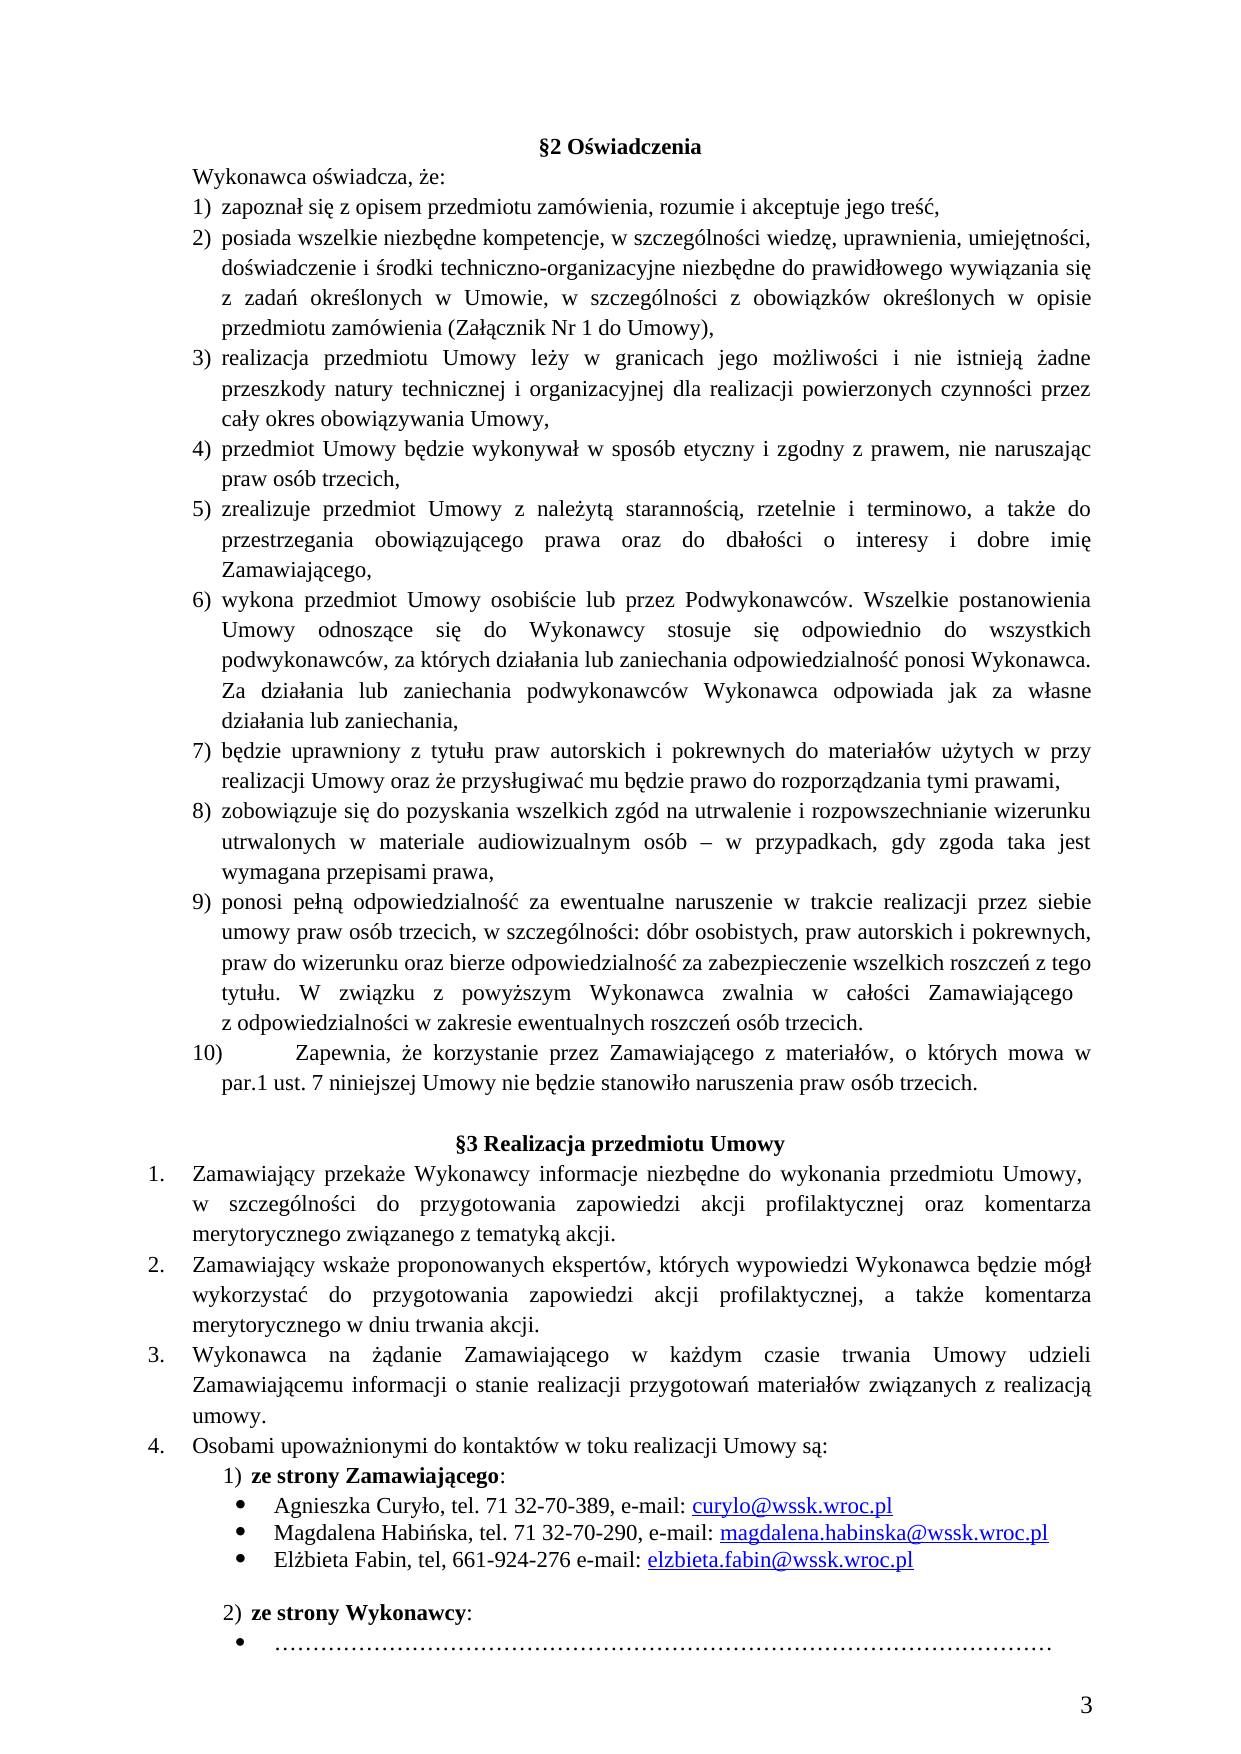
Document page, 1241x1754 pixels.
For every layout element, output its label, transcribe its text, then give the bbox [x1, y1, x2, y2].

list Zamawiający przekaże Wykonawcy informacje niezbędne do wykonania przedmiotu Umowy, w szczególności do przygotowania zapowiedzi akcji profilaktycznej oraz komentarza merytorycznego związanego z tematyką akcji. [148, 1160, 1093, 1247]
list ze strony Wykonawcy: [223, 1599, 1093, 1625]
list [236, 1629, 1093, 1656]
text §3 Realizacja przedmiotu Umowy [148, 1130, 1093, 1156]
list wykona przedmiot Umowy osobiście lub przez Podwykonawców. Wszelkie postanowienia Umowy odnoszące się do Wykonawcy stosuje się odpowiednio do wszystkich podwykonawców, za których działania lub zaniechania odpowiedzialność ponosi Wykonawca. Za działania lub zaniechania podwykonawców Wykonawca odpowiada jak za własne działania lub zaniechania, [192, 586, 1093, 733]
list Zapewnia, że korzystanie przez Zamawiającego z materiałów, o których mowa w par.1 ust. 7 niniejszej Umowy nie będzie stanowiło naruszenia praw osób trzecich. [192, 1039, 1093, 1096]
list ponosi pełną odpowiedzialność za ewentualne naruszenie w trakcie realizacji przez siebie umowy praw osób trzecich, w szczególności: dóbr osobistych, praw autorskich i pokrewnych, praw do wizerunku oraz bierze odpowiedzialność za zabezpieczenie wszelkich roszczeń z tego tytułu. W związku z powyższym Wykonawca zwalnia w całości Zamawiającego z odpowiedzialności w zakresie ewentualnych roszczeń osób trzecich. [192, 888, 1093, 1035]
list realizacja przedmiotu Umowy leży w granicach jego możliwości i nie istnieją żadne przeszkody natury technicznej i organizacyjnej dla realizacji powierzonych czynności przez cały okres obowiązywania Umowy, [192, 344, 1093, 431]
list posiada wszelkie niezbędne kompetencje, w szczególności wiedzę, uprawnienia, umiejętności, doświadczenie i środki techniczno-organizacyjne niezbędne do prawidłowego wywiązania się z zadań określonych w Umowie, w szczególności z obowiązków określonych w opisie przedmiotu zamówienia (Załącznik Nr 1 do Umowy), [192, 223, 1093, 341]
list Agnieszka Curyło, tel. 71 32-70-389, e-mail: curylo@wssk.wroc.pl [236, 1492, 1093, 1519]
list Zamawiający wskaże proponowanych ekspertów, których wypowiedzi Wykonawca będzie mógł wykorzystać do przygotowania zapowiedzi akcji profilaktycznej, a także komentarza merytorycznego w dniu trwania akcji. [148, 1251, 1093, 1337]
list Wykonawca na żądanie Zamawiającego w każdym czasie trwania Umowy udzieli Zamawiającemu informacji o stanie realizacji przygotowań materiałów związanych z realizacją umowy. [148, 1341, 1093, 1428]
list przedmiot Umowy będzie wykonywał w sposób etyczny i zgodny z prawem, nie naruszając praw osób trzecich, [192, 435, 1093, 492]
list Elżbieta Fabin, tel, 661-924-276 e-mail: elzbieta.fabin@wssk.wroc.pl [236, 1546, 1093, 1573]
list zobowiązuje się do pozyskania wszelkich zgód na utrwalenie i rozpowszechnianie wizerunku utrwalonych w materiale audiowizualnym osób – w przypadkach, gdy zgoda taka jest wymagana przepisami prawa, [192, 797, 1093, 884]
text §2 Oświadczenia [148, 133, 1093, 159]
list będzie uprawniony z tytułu praw autorskich i pokrewnych do materiałów użytych w przy realizacji Umowy oraz że przysługiwać mu będzie prawo do rozporządzania tymi prawami, [192, 737, 1093, 794]
list zapoznał się z opisem przedmiotu zamówienia, rozumie i akceptuje jego treść, [192, 193, 1093, 220]
list ze strony Zamawiającego: [223, 1462, 1093, 1488]
list Magdalena Habińska, tel. 71 32-70-290, e-mail: magdalena.habinska@wssk.wroc.pl [236, 1519, 1093, 1546]
list Osobami upoważnionymi do kontaktów w toku realizacji Umowy są: [148, 1432, 1093, 1458]
text Wykonawca oświadcza, że: [192, 163, 1093, 189]
list zrealizuje przedmiot Umowy z należytą starannością, rzetelnie i terminowo, a także do przestrzegania obowiązującego prawa oraz do dbałości o interesy i dobre imię Zamawiającego, [192, 495, 1093, 582]
